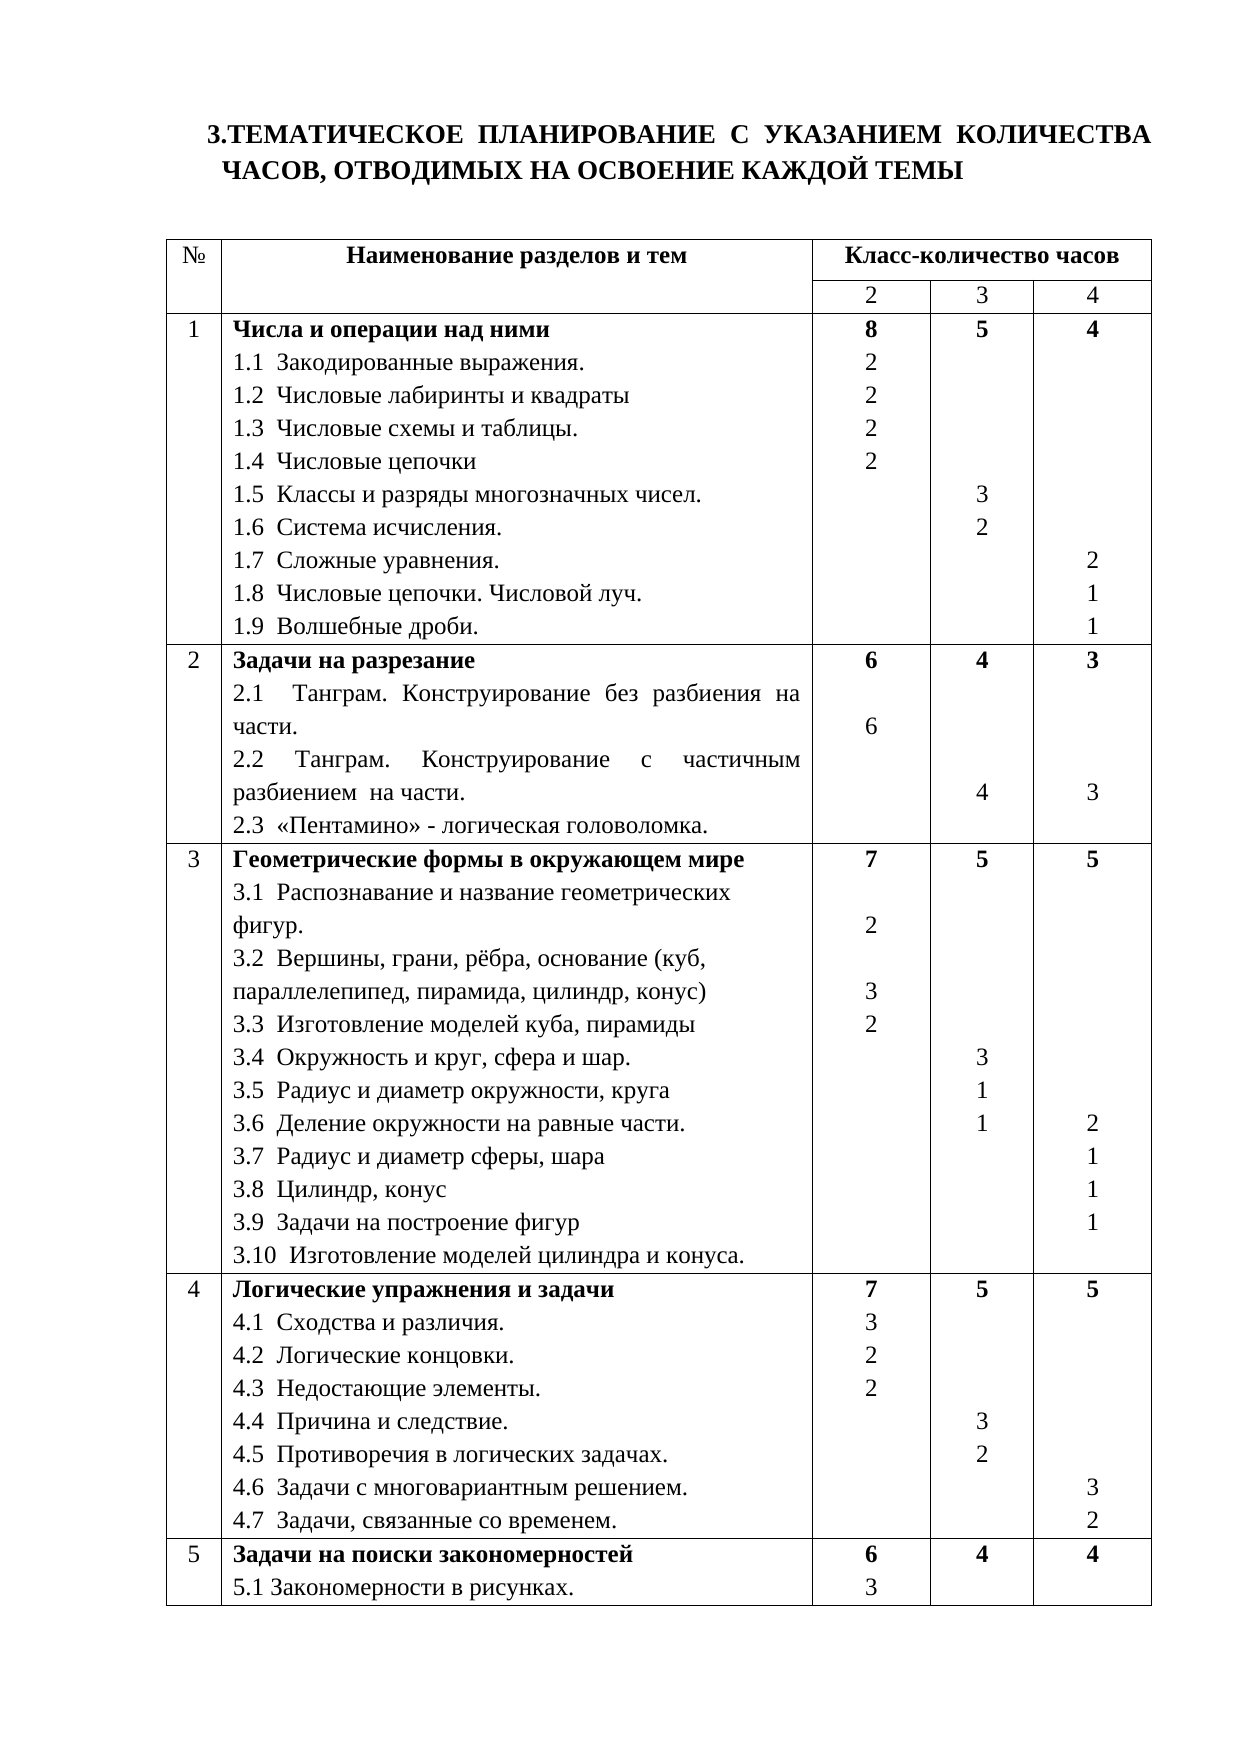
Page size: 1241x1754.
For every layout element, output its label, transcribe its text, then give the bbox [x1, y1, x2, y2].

table_header № [167, 240, 221, 313]
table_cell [222, 1539, 812, 1605]
table_cell 1 [167, 314, 221, 644]
table_cell 5 3 2 [931, 314, 1033, 644]
table_cell 4 [1034, 281, 1151, 313]
table_header Наименование разделов и тем [222, 240, 812, 313]
table_cell Геометрические формы в окружающем мире 3.1 Распознавание и название геометрических фигур. 3.2 Вершины, грани, рёбра, основание (куб, параллелепипед, пирамида, цилиндр, конус) 3.3 Изготовление моделей куба, пирамиды 3.4 Окружность и круг, сфера и шар. 3.5 Радиус и диаметр окружности, круга 3.6 Деление окружности на равные части. 3.7 Радиус и диаметр сферы, шара 3.8 Цилиндр, конус 3.9 Задачи на построение фигур 3.10 Изготовление моделей цилиндра и конуса. [222, 844, 812, 1273]
text 3.ТЕМАТИЧЕСКОЕ ПЛАНИРОВАНИЕ С УКАЗАНИЕМ КОЛИЧЕСТВА ЧАСОВ, ОТВОДИМЫХ НА ОСВОЕНИЕ КАЖДОЙ ТЕМЫ [207, 118, 1152, 185]
table_cell 6 6 [813, 645, 930, 843]
table_cell 4 [167, 1274, 221, 1538]
table_cell 3 3 [1034, 645, 1151, 843]
table_header Класс-количество часов [813, 240, 1151, 279]
table_cell 2 [813, 281, 930, 313]
table_cell 7 2 3 2 [813, 844, 930, 1273]
table_cell 5 3 1 1 [931, 844, 1033, 1273]
table_cell 4 2 2 [1034, 1539, 1151, 1605]
table_cell 7 3 2 2 [813, 1274, 930, 1538]
table_cell 2 [167, 645, 221, 843]
table_cell Задачи на разрезание 2.1 Танграм. Конструирование без разбиения на части. 2.2 Танграм. Конструирование с частичным разбиением на части. 2.3 «Пентамино» - логическая головоломка. [222, 645, 812, 843]
table_cell 5 3 2 [931, 1274, 1033, 1538]
table_cell 3 [167, 844, 221, 1273]
table_cell Логические упражнения и задачи 4.1 Сходства и различия. 4.2 Логические концовки. 4.3 Недостающие элементы. 4.4 Причина и следствие. 4.5 Противоречия в логических задачах. 4.6 Задачи с многовариантным решением. 4.7 Задачи, связанные со временем. [222, 1274, 812, 1538]
table_cell 5 [167, 1539, 221, 1605]
table_cell 4 4 [931, 645, 1033, 843]
table_cell 5 2 1 1 1 [1034, 844, 1151, 1273]
table_cell 4 2 2 [931, 1539, 1033, 1605]
table_cell 5 3 2 [1034, 1274, 1151, 1538]
table_cell 3 [931, 281, 1033, 313]
table_cell 8 2 2 2 2 [813, 314, 930, 644]
table_cell 6 3 3 [813, 1539, 930, 1605]
table_cell 4 2 1 1 [1034, 314, 1151, 644]
table_cell Числа и операции над ними 1.1 Закодированные выражения. 1.2 Числовые лабиринты и квадраты 1.3 Числовые схемы и таблицы. 1.4 Числовые цепочки 1.5 Классы и разряды многозначных чисел. 1.6 Система исчисления. 1.7 Сложные уравнения. 1.8 Числовые цепочки. Числовой луч. 1.9 Волшебные дроби. [222, 314, 812, 644]
